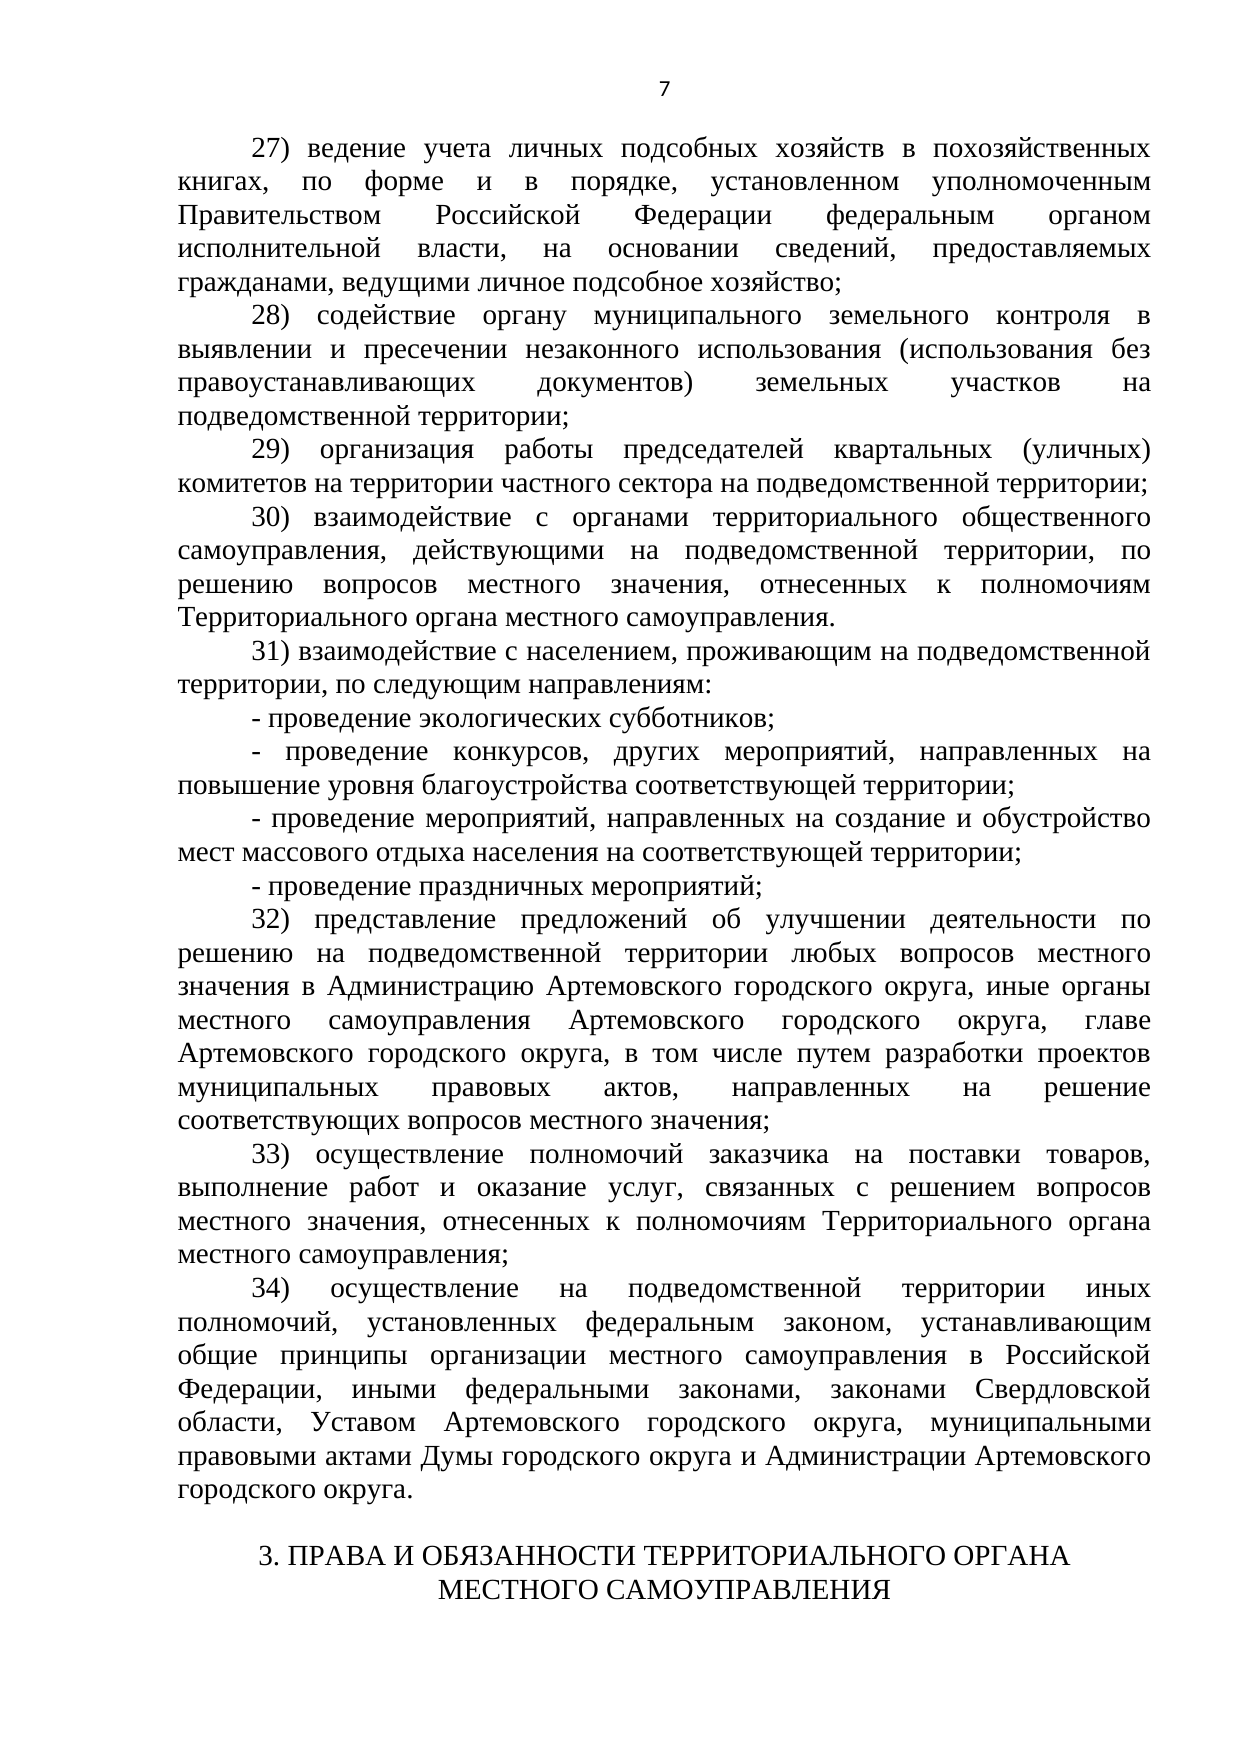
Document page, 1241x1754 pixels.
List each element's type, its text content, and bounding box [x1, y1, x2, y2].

text 32) представление предложений об улучшении деятельности по решению на подведомственной территории любых вопросов местного значения в Администрацию Артемовского городского округа, иные органы местного самоуправления Артемовского городского округа, главе Артемовского городского округа, в том числе путем разработки проектов муниципальных правовых актов, направленных на решение соответствующих вопросов местного значения; [177, 901, 1152, 1136]
text 33) осуществление полномочий заказчика на поставки товаров, выполнение работ и оказание услуг, связанных с решением вопросов местного значения, отнесенных к полномочиям Территориального органа местного самоуправления; [177, 1136, 1152, 1270]
text - проведение конкурсов, других мероприятий, направленных на повышение уровня благоустройства соответствующей территории; [177, 733, 1152, 801]
text 30) взаимодействие с органами территориального общественного самоуправления, действующими на подведомственной территории, по решению вопросов местного значения, отнесенных к полномочиям Территориального органа местного самоуправления. [177, 499, 1152, 633]
text 28) содействие органу муниципального земельного контроля в выявлении и пресечении незаконного использования (использования без правоустанавливающих документов) земельных участков на подведомственной территории; [177, 297, 1152, 432]
text 34) осуществление на подведомственной территории иных полномочий, установленных федеральным законом, устанавливающим общие принципы организации местного самоуправления в Российской Федерации, иными федеральными законами, законами Свердловской области, Уставом Артемовского городского округа, муниципальными правовыми актами Думы городского округа и Администрации Артемовского городского округа. [177, 1270, 1152, 1505]
text - проведение мероприятий, направленных на создание и обустройство мест массового отдыха населения на соответствующей территории; [177, 801, 1152, 868]
text 27) ведение учета личных подсобных хозяйств в похозяйственных книгах, по форме и в порядке, установленном уполномоченным Правительством Российской Федерации федеральным органом исполнительной власти, на основании сведений, предоставляемых гражданами, ведущими личное подсобное хозяйство; [177, 130, 1152, 297]
text 31) взаимодействие с населением, проживающим на подведомственной территории, по следующим направлениям: [177, 633, 1152, 700]
text 29) организация работы председателей квартальных (уличных) комитетов на территории частного сектора на подведомственной территории; [177, 432, 1152, 499]
text - проведение экологических субботников; [177, 700, 1152, 733]
text 3. ПРАВА И ОБЯЗАННОСТИ ТЕРРИТОРИАЛЬНОГО ОРГАНА МЕСТНОГО САМОУПРАВЛЕНИЯ [177, 1538, 1152, 1606]
text - проведение праздничных мероприятий; [177, 868, 1152, 901]
